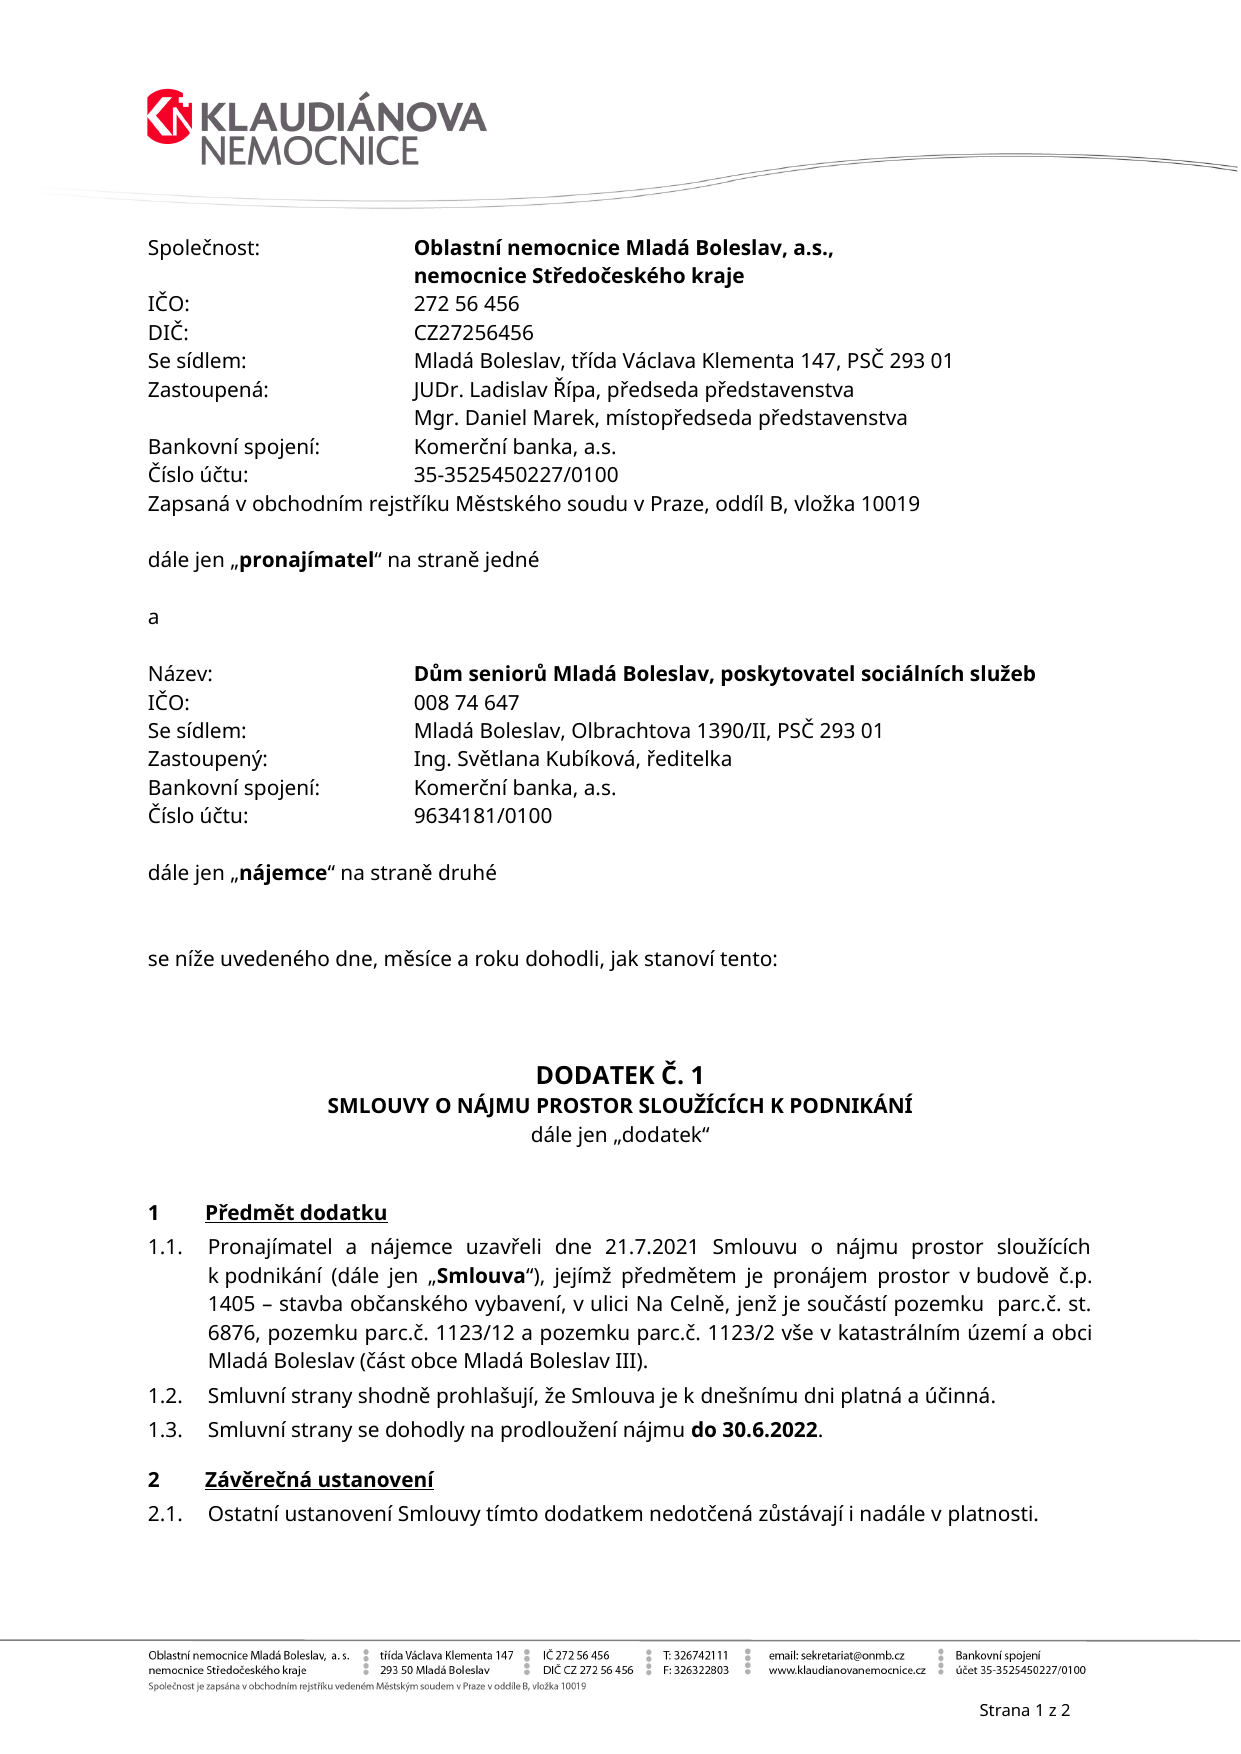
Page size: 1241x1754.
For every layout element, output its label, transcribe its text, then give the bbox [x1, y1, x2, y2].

text dále jen „pronajímatel“ na straně jedné [148, 546, 1092, 574]
text Bankovní spojení: Komerční banka, a.s. [148, 432, 1092, 460]
text smlouvy o nájmu PROSTOR SLOUŽÍCÍcH k podnikání [148, 1091, 1092, 1120]
text a [148, 602, 1092, 631]
text Bankovní spojení: Komerční banka, a.s. [148, 773, 1092, 801]
text Se sídlem: Mladá Boleslav, třída Václava Klementa 147, PSČ 293 01 [148, 346, 1092, 375]
subtitle Ostatní ustanovení Smlouvy tímto dodatkem nedotčená zůstávají i nadále v platnosti. [148, 1499, 1092, 1528]
text Zapsaná v obchodním rejstříku Městského soudu v Praze, oddíl B, vložka 10019 [148, 489, 1092, 517]
subtitle Závěrečná ustanovení [148, 1465, 1092, 1493]
text Zastoupená: JUDr. Ladislav Řípa, předseda představenstva [148, 375, 1092, 403]
subtitle Smluvní strany se dohodly na prodloužení nájmu do 30.6.2022. [148, 1415, 1092, 1444]
text Název: Dům seniorů Mladá Boleslav, poskytovatel sociálních služeb [148, 659, 1092, 688]
subtitle Předmět dodatku [148, 1198, 1092, 1226]
text IČO: 008 74 647 [148, 688, 1092, 716]
text IČO: 272 56 456 [148, 289, 1092, 318]
subtitle Pronajímatel a nájemce uzavřeli dne 21.7.2021 Smlouvu o nájmu prostor sloužících k podnikání (dále jen „Smlouva“), jejímž předmětem je pronájem prostor v budově č.p. 1405 – stavba občanského vybavení, v ulici Na Celně, jenž je součástí pozemku parc.č. st. 6876, pozemku parc.č. 1123/12 a pozemku parc.č. 1123/2 vše v katastrálním území a obci Mladá Boleslav (část obce Mladá Boleslav III). [148, 1232, 1092, 1374]
text Se sídlem: Mladá Boleslav, Olbrachtova 1390/II, PSČ 293 01 [148, 716, 1092, 744]
picture [145, 1645, 1088, 1693]
picture [34, 60, 1237, 221]
text DIČ: CZ27256456 [148, 318, 1092, 346]
text dále jen „dodatek“ [148, 1120, 1092, 1148]
text Společnost: Oblastní nemocnice Mladá Boleslav, a.s., nemocnice Středočeského kraje [148, 233, 1092, 289]
text Číslo účtu: 9634181/0100 [148, 801, 1092, 830]
text dále jen „nájemce“ na straně druhé [148, 858, 1092, 887]
text Mgr. Daniel Marek, místopředseda představenstva [413, 403, 1092, 432]
text Zastoupený: Ing. Světlana Kubíková, ředitelka [148, 744, 1092, 773]
text Dodatek č. 1 [148, 1057, 1092, 1091]
subtitle Smluvní strany shodně prohlašují, že Smlouva je k dnešnímu dni platná a účinná. [148, 1381, 1092, 1409]
text Číslo účtu: 35-3525450227/0100 [148, 460, 1092, 489]
text se níže uvedeného dne, měsíce a roku dohodli, jak stanoví tento: [148, 944, 1092, 972]
